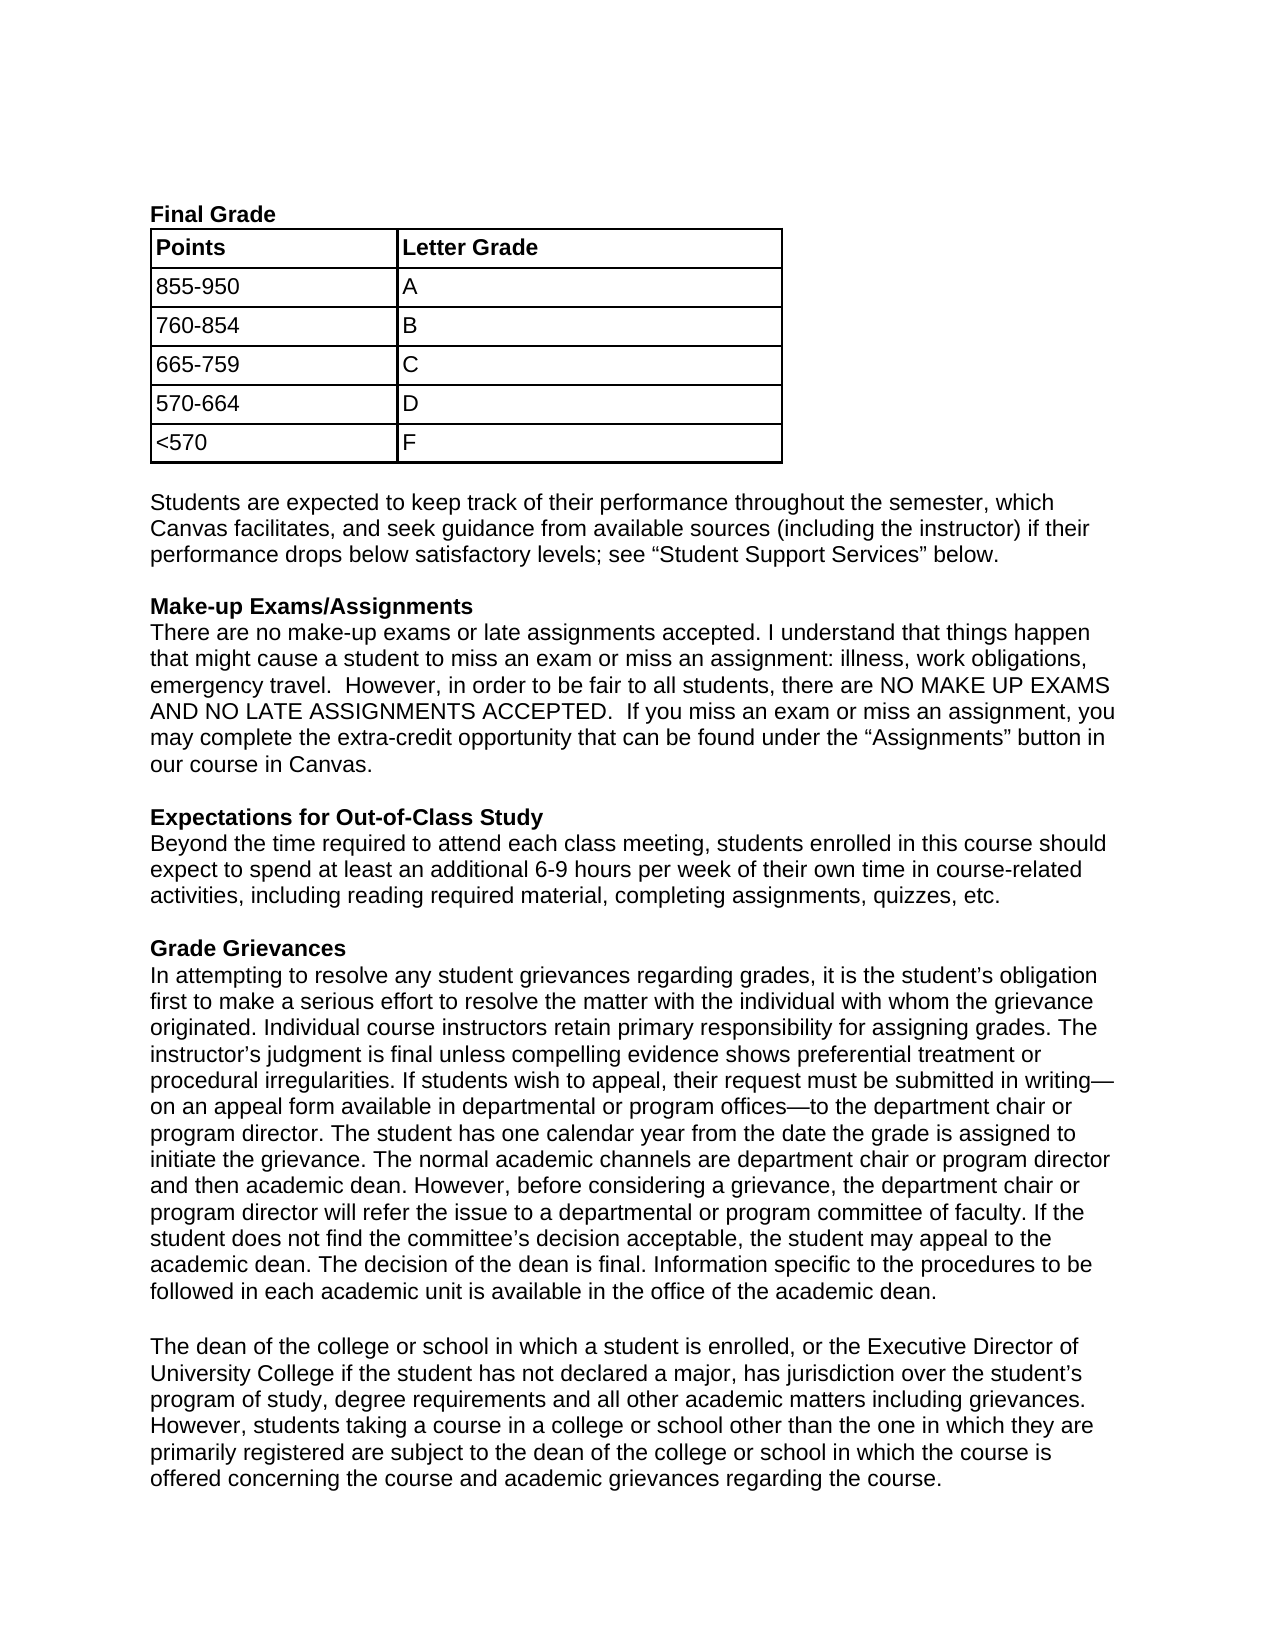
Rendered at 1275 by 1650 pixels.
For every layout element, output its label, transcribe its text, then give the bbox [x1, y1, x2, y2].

table_cell F [399, 425, 781, 461]
subtitle Students are expected to keep track of their performance throughout the semester, which Canvas facilitates, and seek guidance from available sources (including the instructor) if their performance drops below satisfactory levels; see “Student Support Services” below. [150, 488, 1125, 568]
table_cell 760-854 [152, 308, 396, 344]
table_header Points [152, 230, 396, 267]
text Beyond the time required to attend each class meeting, students enrolled in this course should expect to spend at least an additional 6-9 hours per week of their own time in course-related activities, including reading required material, completing assignments, quizzes, etc. [150, 830, 1125, 909]
table_header Letter Grade [399, 230, 781, 267]
text There are no make-up exams or late assignments accepted. I understand that things happen that might cause a student to miss an exam or miss an assignment: illness, work obligations, emergency travel. However, in order to be fair to all students, there are NO MAKE UP EXAMS AND NO LATE ASSIGNMENTS ACCEPTED. If you miss an exam or miss an assignment, you may complete the extra-credit opportunity that can be found under the “Assignments” button in our course in Canvas. [150, 619, 1125, 777]
subtitle Make-up Exams/Assignments [150, 593, 1125, 619]
table_cell 570-664 [152, 386, 396, 422]
table_cell D [399, 386, 781, 422]
text The dean of the college or school in which a student is enrolled, or the Executive Director of University College if the student has not declared a major, has jurisdiction over the student’s program of study, degree requirements and all other academic matters including grievances. However, students taking a course in a college or school other than the one in which they are primarily registered are subject to the dean of the college or school in which the course is offered concerning the course and academic grievances regarding the course. [150, 1333, 1125, 1491]
table_cell A [399, 269, 781, 306]
table_cell 665-759 [152, 347, 396, 383]
table_cell B [399, 308, 781, 344]
subtitle Final Grade [150, 201, 1125, 228]
text Expectations for Out-of-Class Study [150, 803, 1125, 830]
table_cell 855-950 [152, 269, 396, 306]
table_cell <570 [152, 425, 396, 461]
text In attempting to resolve any student grievances regarding grades, it is the student’s obligation first to make a serious effort to resolve the matter with the individual with whom the grievance originated. Individual course instructors retain primary responsibility for assigning grades. The instructor’s judgment is final unless compelling evidence shows preferential treatment or procedural irregularities. If students wish to appeal, their request must be submitted in writing—on an appeal form available in departmental or program offices—to the department chair or program director. The student has one calendar year from the date the grade is assigned to initiate the grievance. The normal academic channels are department chair or program director and then academic dean. However, before considering a grievance, the department chair or program director will refer the issue to a departmental or program committee of faculty. If the student does not find the committee’s decision acceptable, the student may appeal to the academic dean. The decision of the dean is final. Information specific to the procedures to be followed in each academic unit is available in the office of the academic dean. [150, 962, 1125, 1304]
table_cell C [399, 347, 781, 383]
text Grade Grievances [150, 935, 1125, 962]
